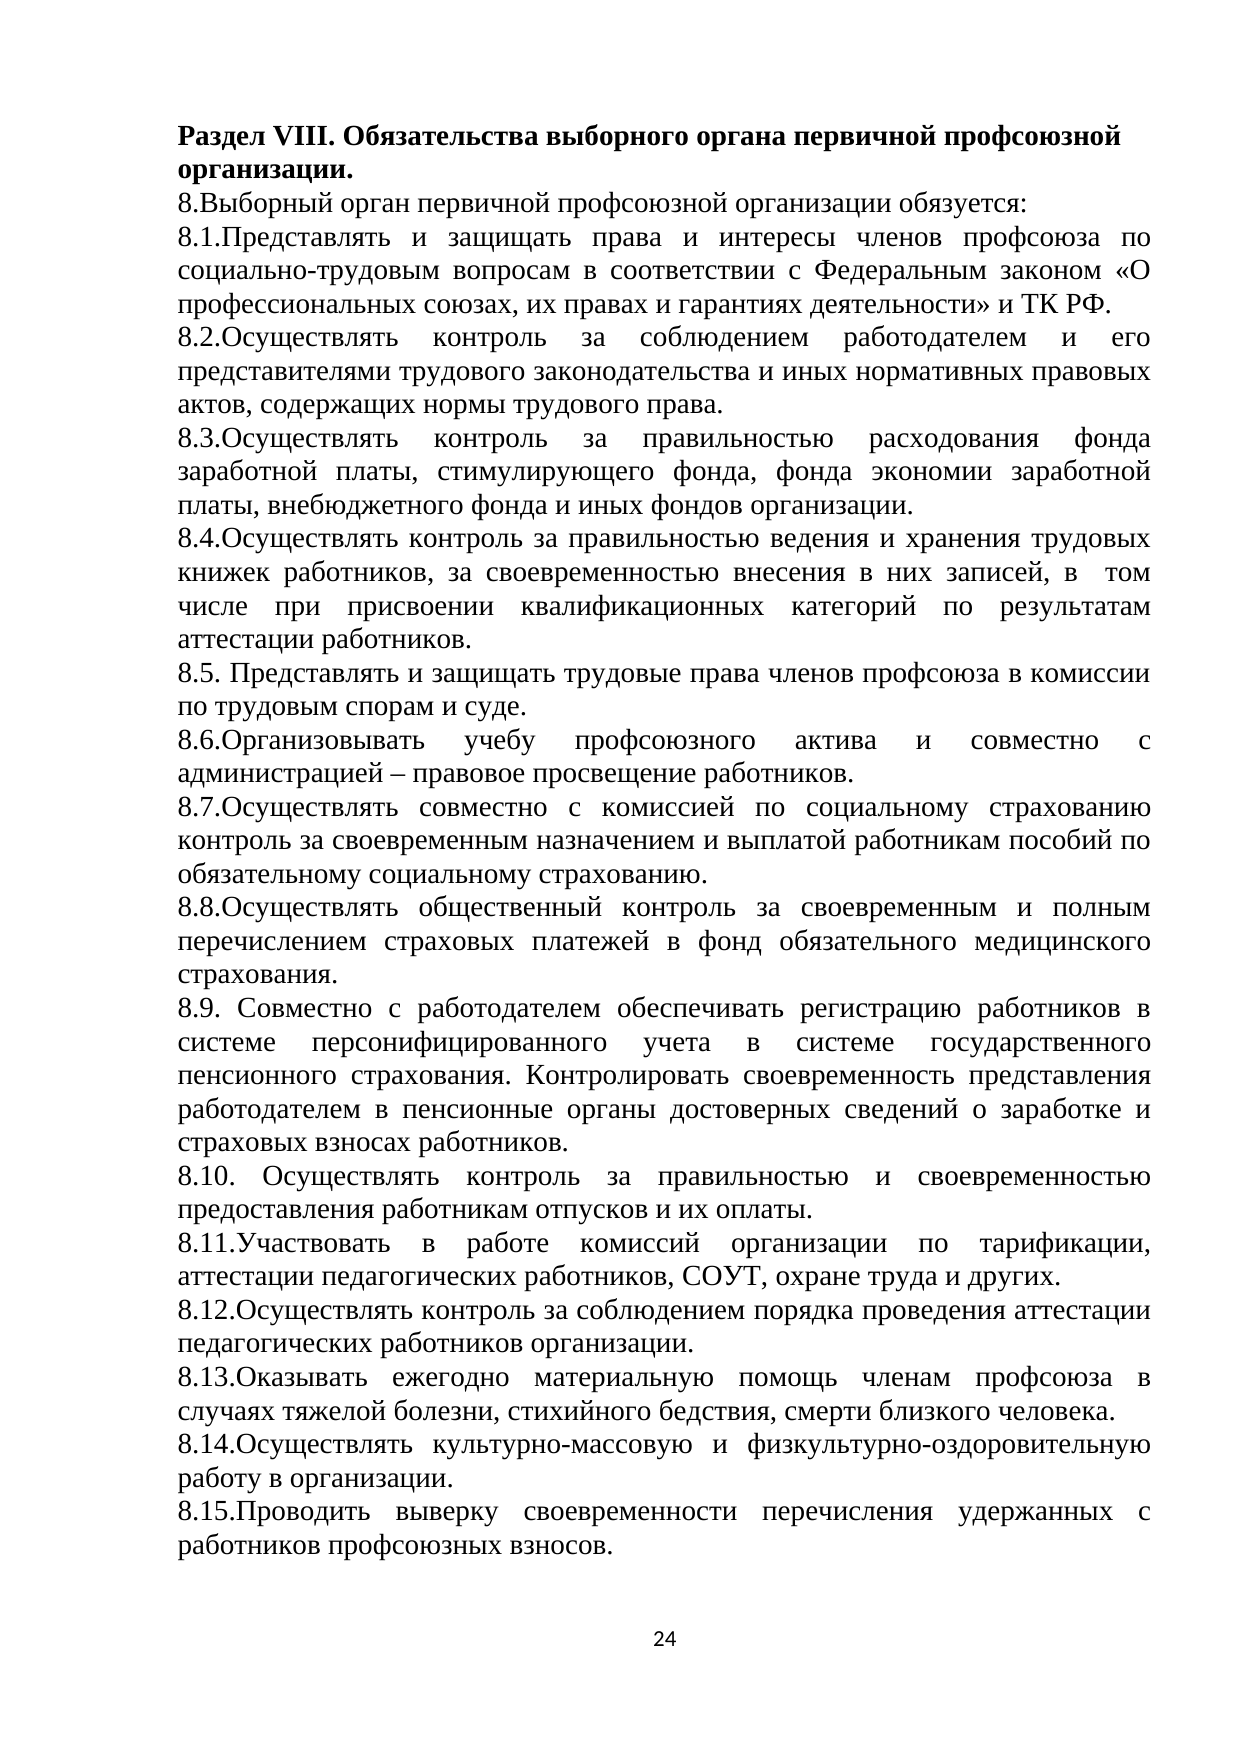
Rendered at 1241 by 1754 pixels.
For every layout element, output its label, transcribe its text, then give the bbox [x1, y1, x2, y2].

text 8.Выборный орган первичной профсоюзной организации обязуется: [177, 185, 1152, 219]
text 8.14.Осуществлять культурно-массовую и физкультурно-оздоровительную работу в организации. [177, 1426, 1152, 1493]
text 8.7.Осуществлять совместно с комиссией по социальному страхованию контроль за своевременным назначением и выплатой работникам пособий по обязательному социальному страхованию. [177, 789, 1152, 889]
text 8.5. Представлять и защищать трудовые права членов профсоюза в комиссии по трудовым спорам и суде. [177, 655, 1152, 722]
text 8.15.Проводить выверку своевременности перечисления удержанных с работников профсоюзных взносов. [177, 1493, 1152, 1560]
text 8.6.Организовывать учебу профсоюзного актива и совместно с администрацией – правовое просвещение работников. [177, 722, 1152, 789]
text 8.12.Осуществлять контроль за соблюдением порядка проведения аттестации педагогических работников организации. [177, 1292, 1152, 1359]
text 8.3.Осуществлять контроль за правильностью расходования фонда заработной платы, стимулирующего фонда, фонда экономии заработной платы, внебюджетного фонда и иных фондов организации. [177, 420, 1152, 521]
text 8.2.Осуществлять контроль за соблюдением работодателем и его представителями трудового законодательства и иных нормативных правовых актов, содержащих нормы трудового права. [177, 319, 1152, 420]
text 8.1.Представлять и защищать права и интересы членов профсоюза по социально-трудовым вопросам в соответствии с Федеральным законом «О профессиональных союзах, их правах и гарантиях деятельности» и ТК РФ. [177, 219, 1152, 319]
text 8.9. Совместно с работодателем обеспечивать регистрацию работников в системе персонифицированного учета в системе государственного пенсионного страхования. Контролировать своевременность представления работодателем в пенсионные органы достоверных сведений о заработке и страховых взносах работников. [177, 990, 1152, 1158]
text 8.10. Осуществлять контроль за правильностью и своевременностью предоставления работникам отпусков и их оплаты. [177, 1158, 1152, 1225]
text 8.4.Осуществлять контроль за правильностью ведения и хранения трудовых книжек работников, за своевременностью внесения в них записей, в том числе при присвоении квалификационных категорий по результатам аттестации работников. [177, 521, 1152, 655]
text 8.13.Оказывать ежегодно материальную помощь членам профсоюза в случаях тяжелой болезни, стихийного бедствия, смерти близкого человека. [177, 1359, 1152, 1426]
text 8.11.Участвовать в работе комиссий организации по тарификации, аттестации педагогических работников, СОУТ, охране труда и других. [177, 1225, 1152, 1292]
text 8.8.Осуществлять общественный контроль за своевременным и полным перечислением страховых платежей в фонд обязательного медицинского страхования. [177, 889, 1152, 990]
text Раздел VIII. Обязательства выборного органа первичной профсоюзной организации. [177, 118, 1152, 185]
